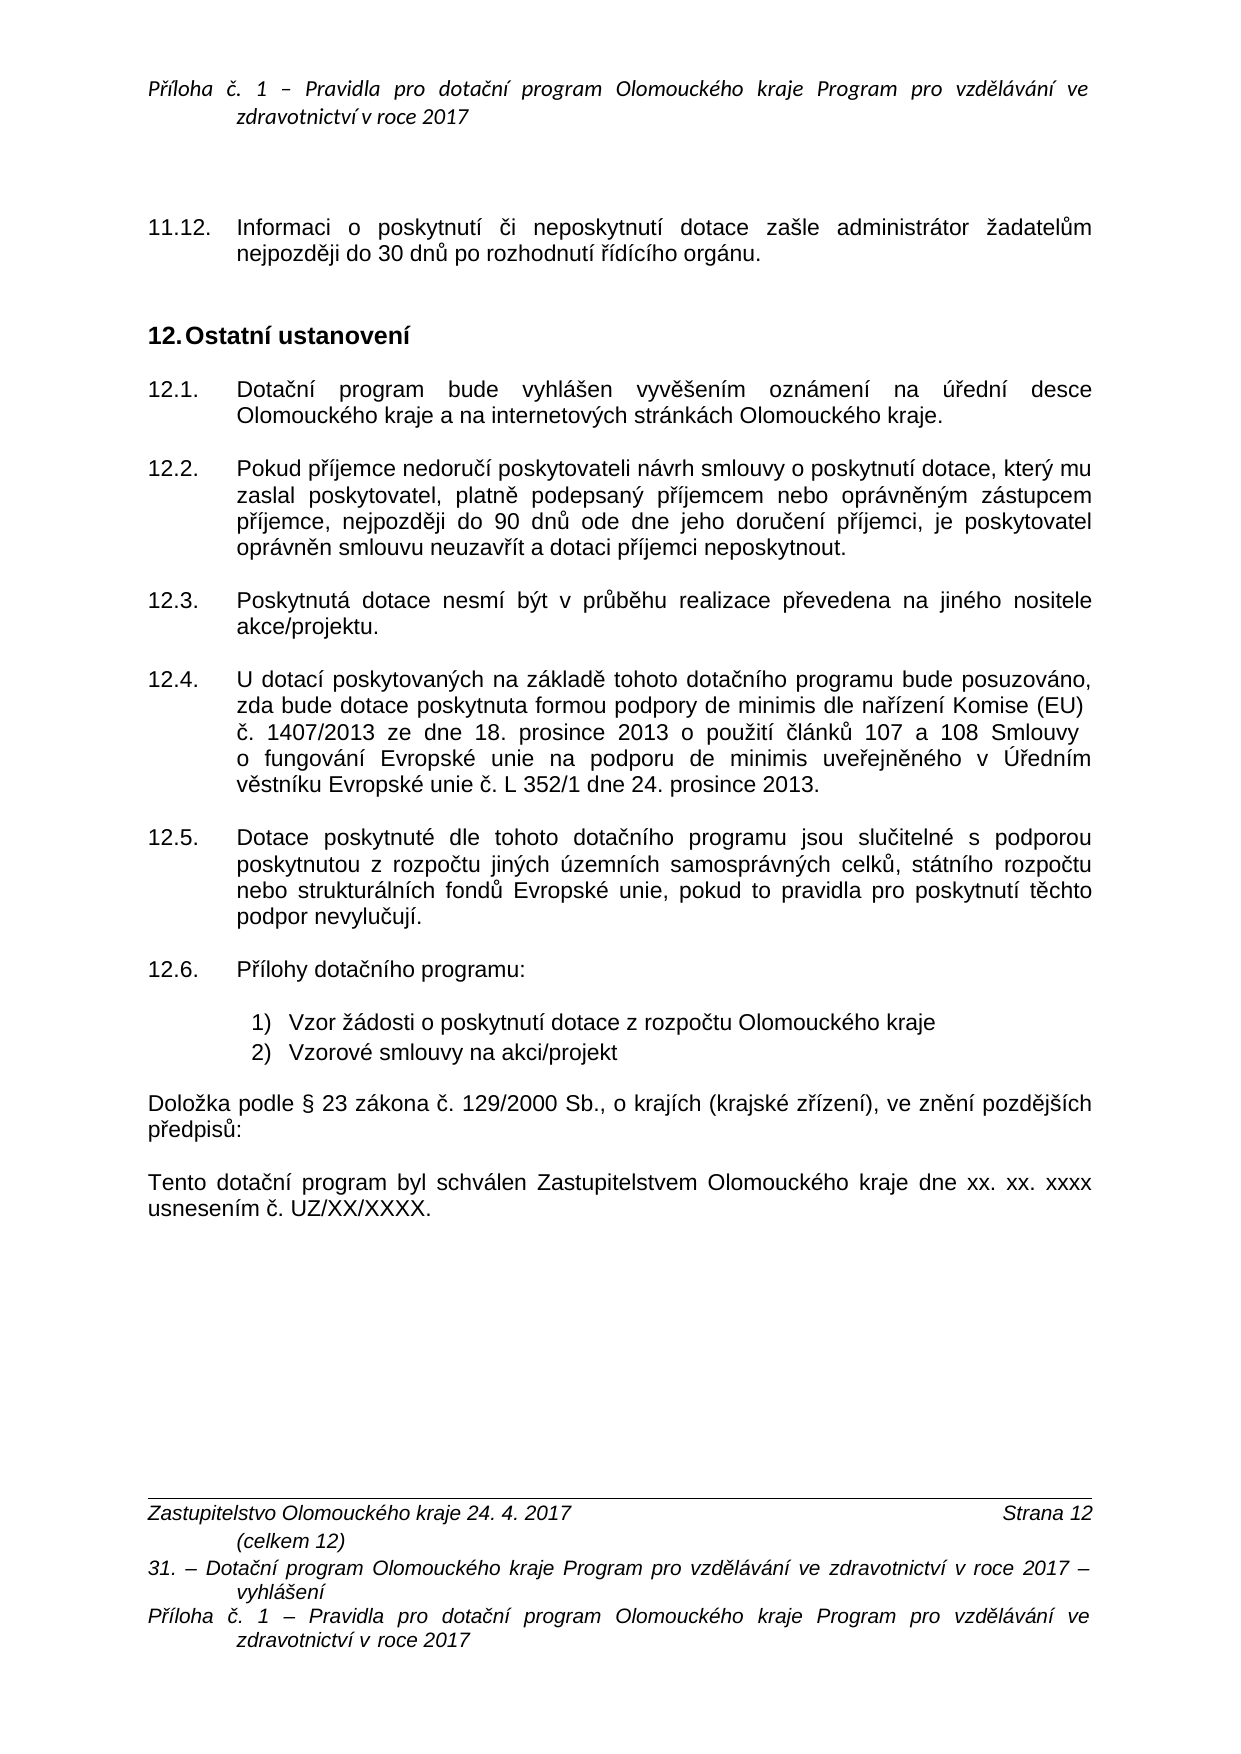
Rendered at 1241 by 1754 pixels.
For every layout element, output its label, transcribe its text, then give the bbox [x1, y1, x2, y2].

list Poskytnutá dotace nesmí být v průběhu realizace převedena na jiného nositele akce/projektu. [148, 587, 1092, 640]
list Vzor žádosti o poskytnutí dotace z rozpočtu Olomouckého kraje [251, 1009, 1092, 1035]
list Vzorové smlouvy na akci/projekt [251, 1039, 1092, 1065]
list Dotační program bude vyhlášen vyvěšením oznámení na úřední desce Olomouckého kraje a na internetových stránkách Olomouckého kraje. [148, 376, 1092, 429]
list Dotace poskytnuté dle tohoto dotačního programu jsou slučitelné s podporou poskytnutou z rozpočtu jiných územních samosprávných celků, státního rozpočtu nebo strukturálních fondů Evropské unie, pokud to pravidla pro poskytnutí těchto podpor nevylučují. [148, 824, 1092, 929]
list Informaci o poskytnutí či neposkytnutí dotace zašle administrátor žadatelům nejpozději do 30 dnů po rozhodnutí řídícího orgánu. [148, 214, 1092, 267]
list Přílohy dotačního programu: [148, 956, 1092, 982]
list Pokud příjemce nedoručí poskytovateli návrh smlouvy o poskytnutí dotace, který mu zaslal poskytovatel, platně podepsaný příjemcem nebo oprávněným zástupcem příjemce, nejpozději do 90 dnů ode dne jeho doručení příjemci, je poskytovatel oprávněn smlouvu neuzavřít a dotaci příjemci neposkytnout. [148, 455, 1092, 561]
list U dotací poskytovaných na základě tohoto dotačního programu bude posuzováno, zda bude dotace poskytnuta formou podpory de minimis dle nařízení Komise (EU) č. 1407/2013 ze dne 18. prosince 2013 o použití článků 107 a 108 Smlouvy o fungování Evropské unie na podporu de minimis uveřejněného v Úředním věstníku Evropské unie č. L 352/1 dne 24. prosince 2013. [148, 666, 1092, 798]
list Ostatní ustanovení [148, 321, 1092, 350]
text Doložka podle § 23 zákona č. 129/2000 Sb., o krajích (krajské zřízení), ve znění pozdějších předpisů: [148, 1090, 1092, 1143]
text Tento dotační program byl schválen Zastupitelstvem Olomouckého kraje dne xx. xx. xxxx usnesením č. UZ/XX/XXXX. [148, 1169, 1092, 1222]
